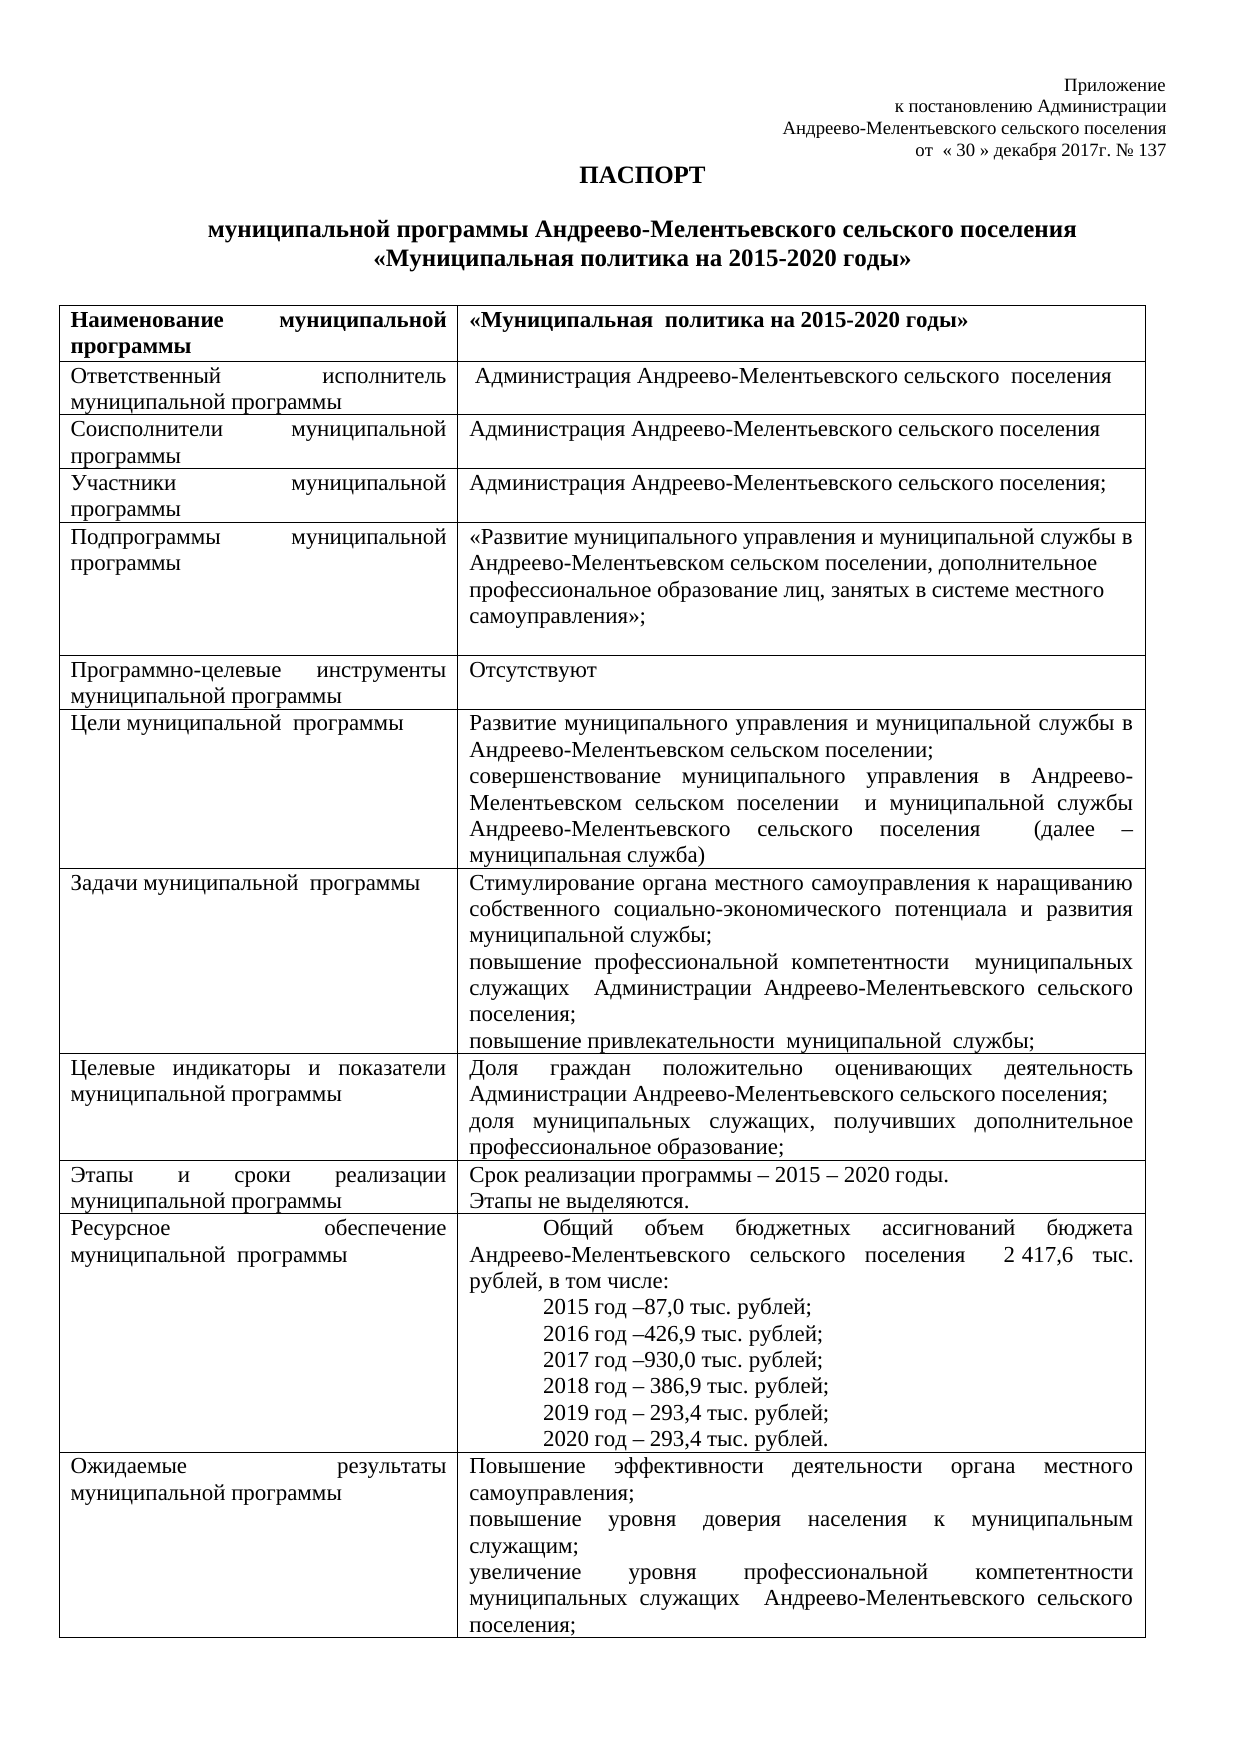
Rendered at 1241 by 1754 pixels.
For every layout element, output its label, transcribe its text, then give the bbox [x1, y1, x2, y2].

text муниципальной программы Андреево-Мелентьевского сельского поселения «Муниципальная политика на 2015-2020 годы» [118, 214, 1167, 271]
table_header Наименование муниципальной программы [60, 306, 457, 361]
table_cell Общий объем бюджетных ассигнований бюджета Андреево-Мелентьевского сельского поселения 2 417,6 тыс. рублей, в том числе: 2015 год –87,0 тыс. рублей; 2016 год –426,9 тыс. рублей; 2017 год –930,0 тыс. рублей; 2018 год – 386,9 тыс. рублей; 2019 год – 293,4 тыс. рублей; 2020 год – 293,4 тыс. рублей. [458, 1214, 1145, 1452]
table_cell Доля граждан положительно оценивающих деятельность Администрации Андреево-Мелентьевского сельского поселения; доля муниципальных служащих, получивших дополнительное профессиональное образование; [458, 1054, 1145, 1159]
table_cell Администрация Андреево-Мелентьевского сельского поселения [458, 415, 1145, 468]
table_cell Цели муниципальной программы [60, 710, 457, 868]
text к постановлению Администрации [768, 95, 1167, 117]
table_cell Целевые индикаторы и показатели муниципальной программы [60, 1054, 457, 1159]
table_cell Программно-целевые инструменты муниципальной программы [60, 656, 457, 708]
table_cell «Развитие муниципального управления и муниципальной службы в Андреево-Мелентьевском сельском поселении, дополнительное профессиональное образование лиц, занятых в системе местного самоуправления»; [458, 523, 1145, 655]
table_cell Задачи муниципальной программы [60, 869, 457, 1053]
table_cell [60, 1453, 457, 1637]
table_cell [458, 1453, 1145, 1637]
table_cell Отсутствуют [458, 656, 1145, 708]
text Андреево-Мелентьевского сельского поселения [768, 117, 1167, 138]
text Приложение [118, 74, 1167, 95]
table_header «Муниципальная политика на 2015-2020 годы» [458, 306, 1145, 361]
table_cell Стимулирование органа местного самоуправления к наращиванию собственного социально-экономического потенциала и развития муниципальной службы; повышение профессиональной компетентности муниципальных служащих Администрации Андреево-Мелентьевского сельского поселения; повышение привлекательности муниципальной службы; [458, 869, 1145, 1053]
table_cell Этапы и сроки реализации муниципальной программы [60, 1161, 457, 1213]
table_cell Администрация Андреево-Мелентьевского сельского поселения [458, 362, 1145, 414]
text от « 30 » декабря 2017г. № 137 [768, 138, 1167, 160]
table_cell Участники муниципальной программы [60, 469, 457, 522]
table_cell Ответственный исполнитель муниципальной программы [60, 362, 457, 414]
table_cell Ресурсное обеспечение муниципальной программы [60, 1214, 457, 1452]
table_cell Подпрограммы муниципальной программы [60, 523, 457, 655]
table_cell Развитие муниципального управления и муниципальной службы в Андреево-Мелентьевском сельском поселении; совершенствование муниципального управления в Андреево-Мелентьевском сельском поселении и муниципальной службы Андреево-Мелентьевского сельского поселения (далее – муниципальная служба) [458, 710, 1145, 868]
text ПАСПОРТ [118, 160, 1167, 189]
table_cell Соисполнители муниципальной программы [60, 415, 457, 468]
table_cell Срок реализации программы – 2015 – 2020 годы. Этапы не выделяются. [458, 1161, 1145, 1213]
table_cell Администрация Андреево-Мелентьевского сельского поселения; [458, 469, 1145, 522]
